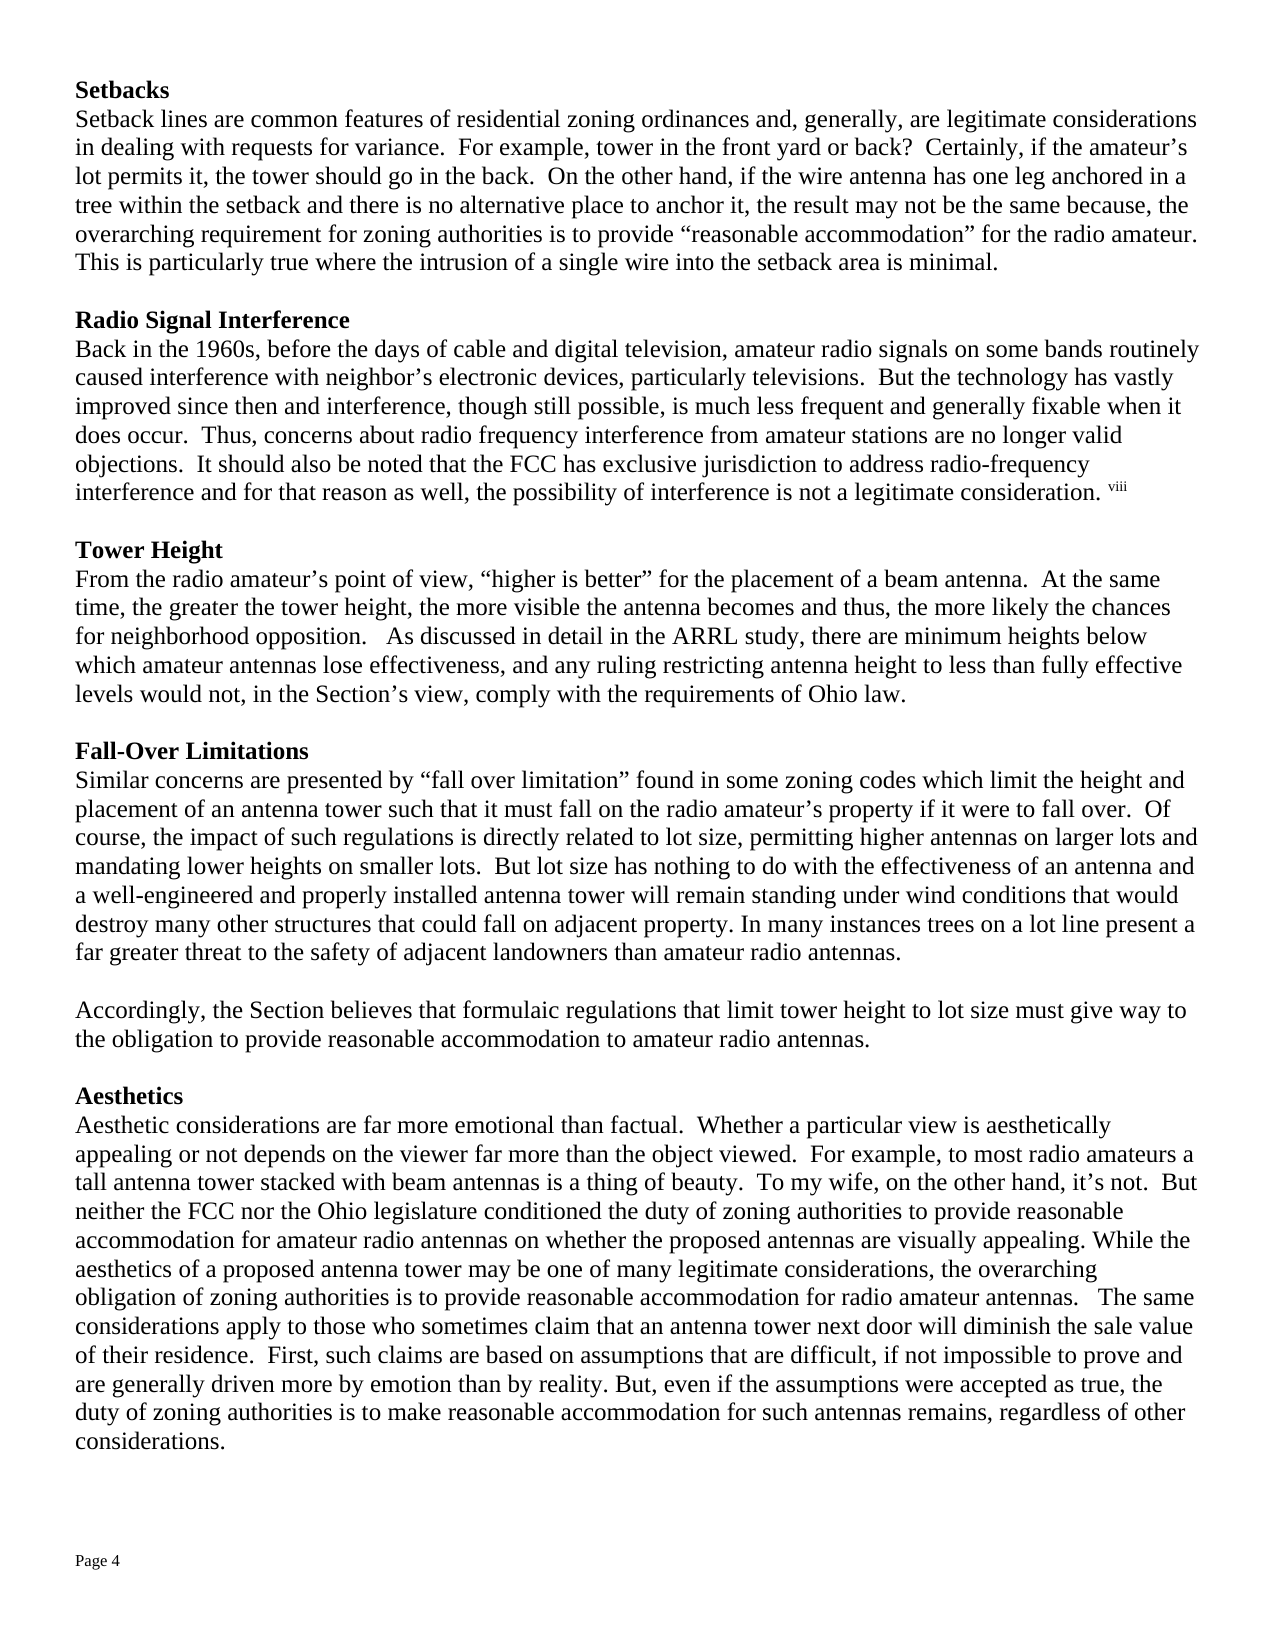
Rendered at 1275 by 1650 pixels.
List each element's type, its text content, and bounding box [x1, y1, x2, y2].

text Accordingly, the Section believes that formulaic regulations that limit tower height to lot size must give way to the obligation to provide reasonable accommodation to amateur radio antennas. [75, 995, 1200, 1052]
text Page 4 [75, 1551, 1200, 1570]
text Setback lines are common features of residential zoning ordinances and, generally, are legitimate considerations in dealing with requests for variance. For example, tower in the front yard or back? Certainly, if the amateur’s lot permits it, the tower should go in the back. On the other hand, if the wire antenna has one leg anchored in a tree within the setback and there is no alternative place to anchor it, the result may not be the same because, the overarching requirement for zoning authorities is to provide “reasonable accommodation” for the radio amateur. This is particularly true where the intrusion of a single wire into the setback area is minimal. [75, 104, 1200, 276]
text Tower Height [75, 535, 1200, 564]
text Aesthetic considerations are far more emotional than factual. Whether a particular view is aesthetically appealing or not depends on the viewer far more than the object viewed. For example, to most radio amateurs a tall antenna tower stacked with beam antennas is a thing of beauty. To my wife, on the other hand, it’s not. But neither the FCC nor the Ohio legislature conditioned the duty of zoning authorities to provide reasonable accommodation for amateur radio antennas on whether the proposed antennas are visually appealing. While the aesthetics of a proposed antenna tower may be one of many legitimate considerations, the overarching obligation of zoning authorities is to provide reasonable accommodation for radio amateur antennas. The same considerations apply to those who sometimes claim that an antenna tower next door will diminish the sale value of their residence. First, such claims are based on assumptions that are difficult, if not impossible to prove and are generally driven more by emotion than by reality. But, even if the assumptions were accepted as true, the duty of zoning authorities is to make reasonable accommodation for such antennas remains, regardless of other considerations. [75, 1110, 1200, 1455]
text Setbacks [75, 75, 1200, 104]
text From the radio amateur’s point of view, “higher is better” for the placement of a beam antenna. At the same time, the greater the tower height, the more visible the antenna becomes and thus, the more likely the chances for neighborhood opposition. As discussed in detail in the ARRL study, there are minimum heights below which amateur antennas lose effectiveness, and any ruling restricting antenna height to less than fully effective levels would not, in the Section’s view, comply with the requirements of Ohio law. [75, 564, 1200, 707]
text Back in the 1960s, before the days of cable and digital television, amateur radio signals on some bands routinely caused interference with neighbor’s electronic devices, particularly televisions. But the technology has vastly improved since then and interference, though still possible, is much less frequent and generally fixable when it does occur. Thus, concerns about radio frequency interference from amateur stations are no longer valid objections. It should also be noted that the FCC has exclusive jurisdiction to address radio-frequency interference and for that reason as well, the possibility of interference is not a legitimate consideration. viii [75, 334, 1200, 506]
text Fall-Over Limitations [75, 736, 1200, 765]
text Radio Signal Interference [75, 305, 1200, 334]
text Similar concerns are presented by “fall over limitation” found in some zoning codes which limit the height and placement of an antenna tower such that it must fall on the radio amateur’s property if it were to fall over. Of course, the impact of such regulations is directly related to lot size, permitting higher antennas on larger lots and mandating lower heights on smaller lots. But lot size has nothing to do with the effectiveness of an antenna and a well-engineered and properly installed antenna tower will remain standing under wind conditions that would destroy many other structures that could fall on adjacent property. In many instances trees on a lot line present a far greater threat to the safety of adjacent landowners than amateur radio antennas. [75, 765, 1200, 966]
text Aesthetics [75, 1081, 1200, 1110]
